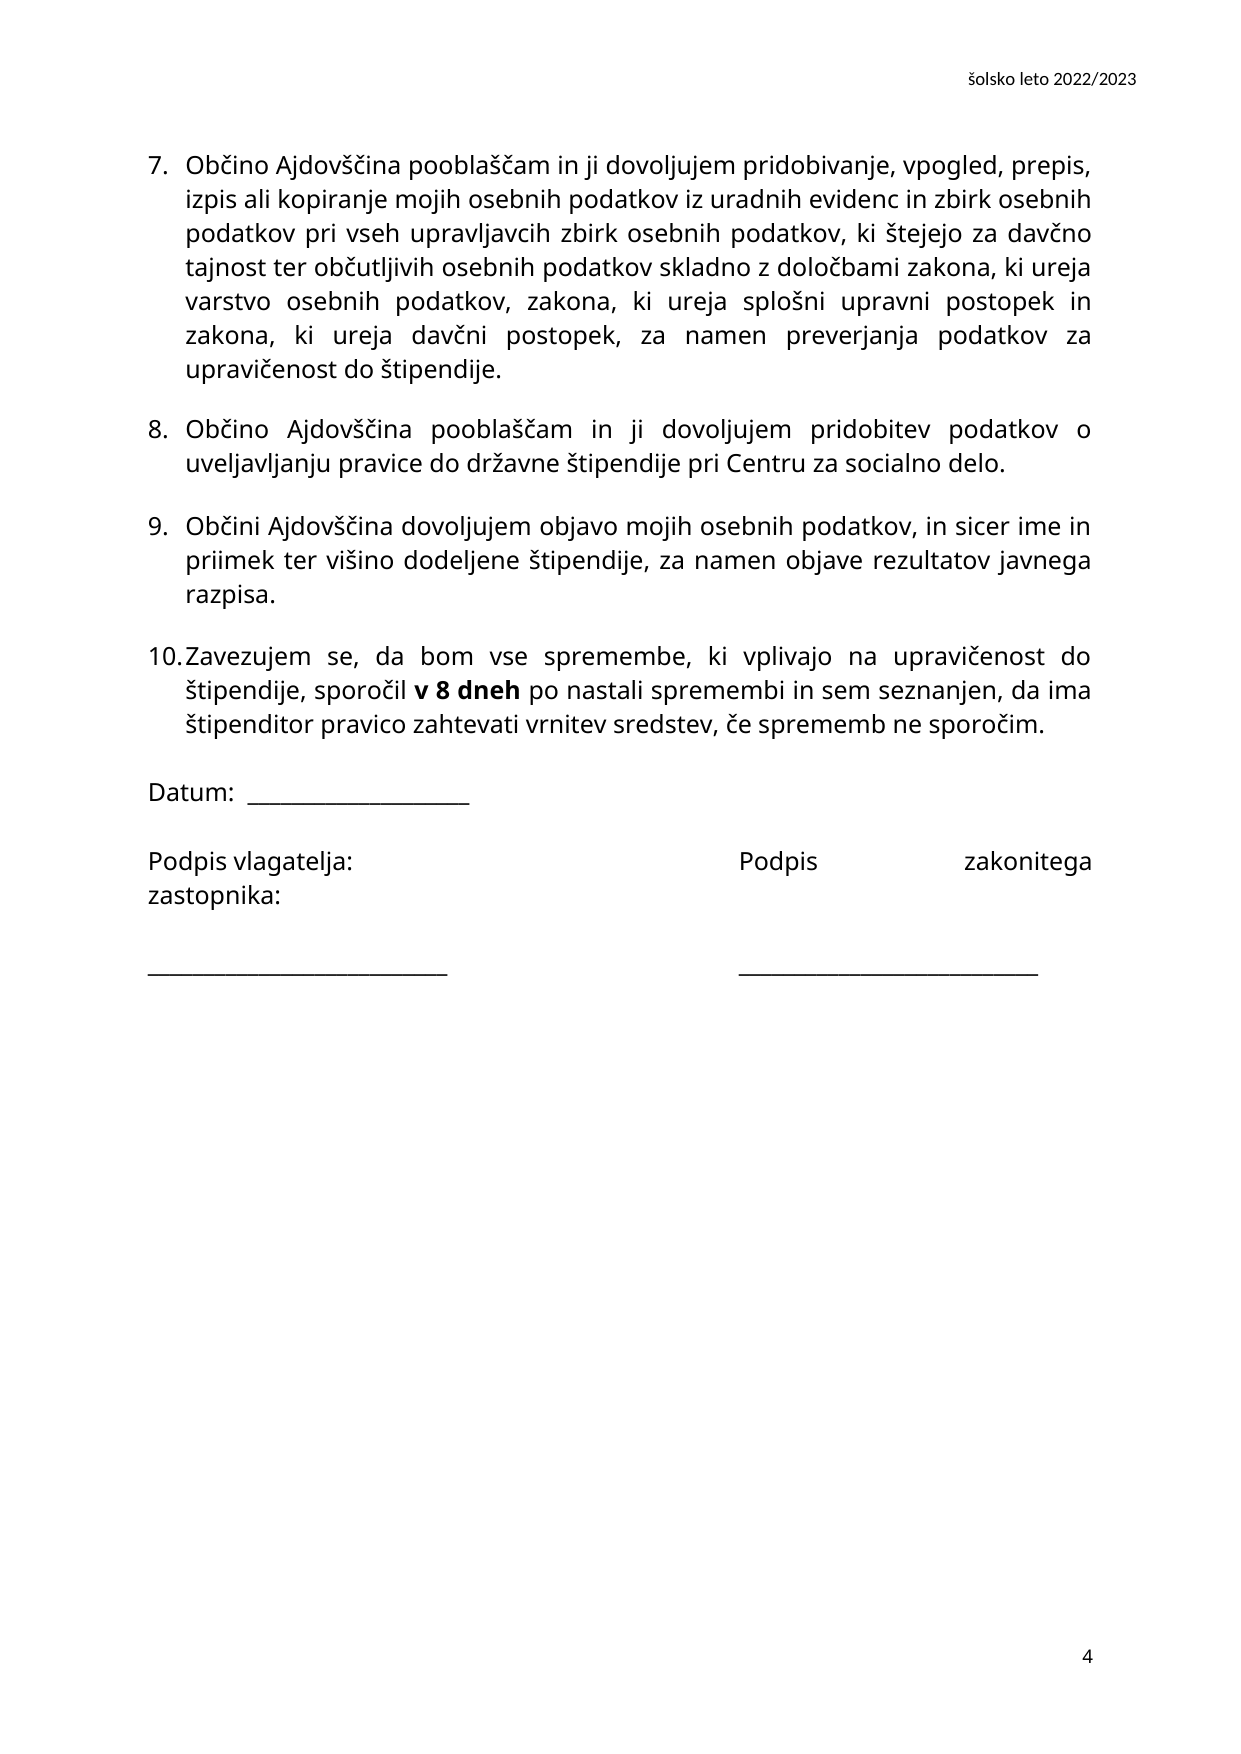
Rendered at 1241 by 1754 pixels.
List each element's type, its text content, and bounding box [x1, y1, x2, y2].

list Občino Ajdovščina pooblaščam in ji dovoljujem pridobitev podatkov o uveljavljanju pravice do državne štipendije pri Centru za socialno delo. [148, 412, 1093, 480]
list Občino Ajdovščina pooblaščam in ji dovoljujem pridobivanje, vpogled, prepis, izpis ali kopiranje mojih osebnih podatkov iz uradnih evidenc in zbirk osebnih podatkov pri vseh upravljavcih zbirk osebnih podatkov, ki štejejo za davčno tajnost ter občutljivih osebnih podatkov skladno z določbami zakona, ki ureja varstvo osebnih podatkov, zakona, ki ureja splošni upravni postopek in zakona, ki ureja davčni postopek, za namen preverjanja podatkov za upravičenost do štipendije. [148, 148, 1093, 386]
list Občini Ajdovščina dovoljujem objavo mojih osebnih podatkov, in sicer ime in priimek ter višino dodeljene štipendije, za namen objave rezultatov javnega razpisa. [148, 508, 1093, 610]
text Podpis vlagatelja: Podpis zakonitega zastopnika: [148, 843, 1093, 911]
text ___________________________ ___________________________ [148, 945, 1093, 979]
list Zavezujem se, da bom vse spremembe, ki vplivajo na upravičenost do štipendije, sporočil v 8 dneh po nastali spremembi in sem seznanjen, da ima štipenditor pravico zahtevati vrnitev sredstev, če sprememb ne sporočim. [148, 639, 1093, 741]
text Datum: ____________________ [148, 775, 1093, 809]
